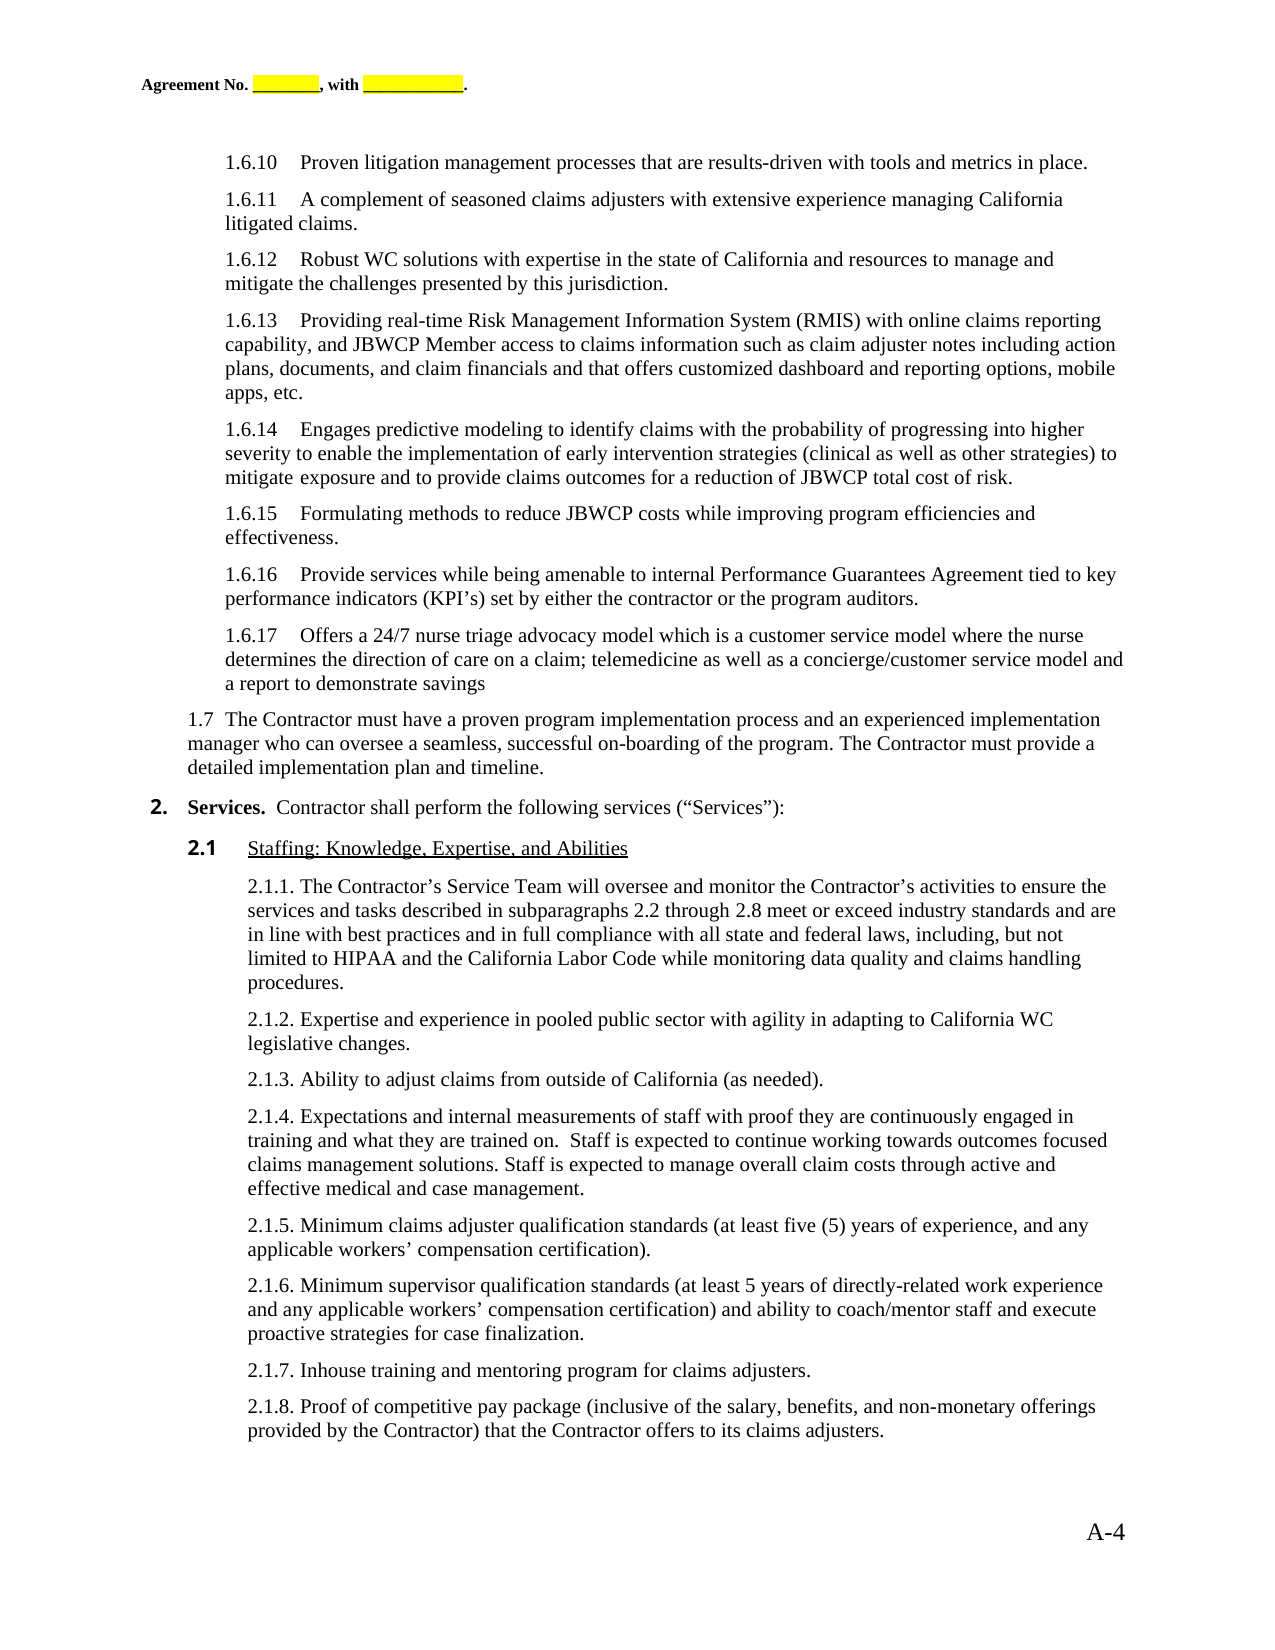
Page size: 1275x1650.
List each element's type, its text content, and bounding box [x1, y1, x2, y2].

text 2.1.8. Proof of competitive pay package (inclusive of the salary, benefits, and non-monetary offerings provided by the Contractor) that the Contractor offers to its claims adjusters. [247, 1394, 1125, 1442]
text 1.6.11 A complement of seasoned claims adjusters with extensive experience managing California litigated claims. [187, 187, 1125, 235]
text 2.1.6. Minimum supervisor qualification standards (at least 5 years of directly-related work experience and any applicable workers’ compensation certification) and ability to coach/mentor staff and execute proactive strategies for case finalization. [247, 1273, 1125, 1345]
text 1.6.10 Proven litigation management processes that are results-driven with tools and metrics in place. [187, 150, 1125, 174]
text 2.1.3. Ability to adjust claims from outside of California (as needed). [247, 1067, 1125, 1091]
text 2.1.5. Minimum claims adjuster qualification standards (at least five (5) years of experience, and any applicable workers’ compensation certification). [247, 1212, 1125, 1261]
text 2.1.4. Expectations and internal measurements of staff with proof they are continuously engaged in training and what they are trained on. Staff is expected to continue working towards outcomes focused claims management solutions. Staff is expected to manage overall claim costs through active and effective medical and case management. [247, 1104, 1125, 1200]
text 1.6.16 Provide services while being amenable to internal Performance Guarantees Agreement tied to key performance indicators (KPI’s) set by either the contractor or the program auditors. [187, 562, 1125, 610]
text 2.1.2. Expertise and experience in pooled public sector with agility in adapting to California WC legislative changes. [247, 1007, 1125, 1055]
list Services. Contractor shall perform the following services (“Services”): [150, 792, 1125, 820]
list Staffing: Knowledge, Expertise, and Abilities [187, 833, 1125, 861]
text 1.6.17 Offers a 24/7 nurse triage advocacy model which is a customer service model where the nurse determines the direction of care on a claim; telemedicine as well as a concierge/customer service model and a report to demonstrate savings [187, 622, 1125, 695]
text 1.6.13 Providing real-time Risk Management Information System (RMIS) with online claims reporting capability, and JBWCP Member access to claims information such as claim adjuster notes including action plans, documents, and claim financials and that offers customized dashboard and reporting options, mobile apps, etc. [187, 308, 1125, 404]
text 1.6.15 Formulating methods to reduce JBWCP costs while improving program efficiencies and effectiveness. [187, 501, 1125, 549]
text 2.1.7. Inhouse training and mentoring program for claims adjusters. [247, 1358, 1125, 1382]
text 2.1.1. The Contractor’s Service Team will oversee and monitor the Contractor’s activities to ensure the services and tasks described in subparagraphs 2.2 through 2.8 meet or exceed industry standards and are in line with best practices and in full compliance with all state and federal laws, including, but not limited to HIPAA and the California Labor Code while monitoring data quality and claims handling procedures. [247, 874, 1125, 994]
text 1.6.14 Engages predictive modeling to identify claims with the probability of progressing into higher severity to enable the implementation of early intervention strategies (clinical as well as other strategies) to mitigate exposure and to provide claims outcomes for a reduction of JBWCP total cost of risk. [187, 417, 1125, 489]
text 1.6.12 Robust WC solutions with expertise in the state of California and resources to manage and mitigate the challenges presented by this jurisdiction. [187, 247, 1125, 295]
text 1.7 The Contractor must have a proven program implementation process and an experienced implementation manager who can oversee a seamless, successful on-boarding of the program. The Contractor must provide a detailed implementation plan and timeline. [187, 707, 1125, 779]
